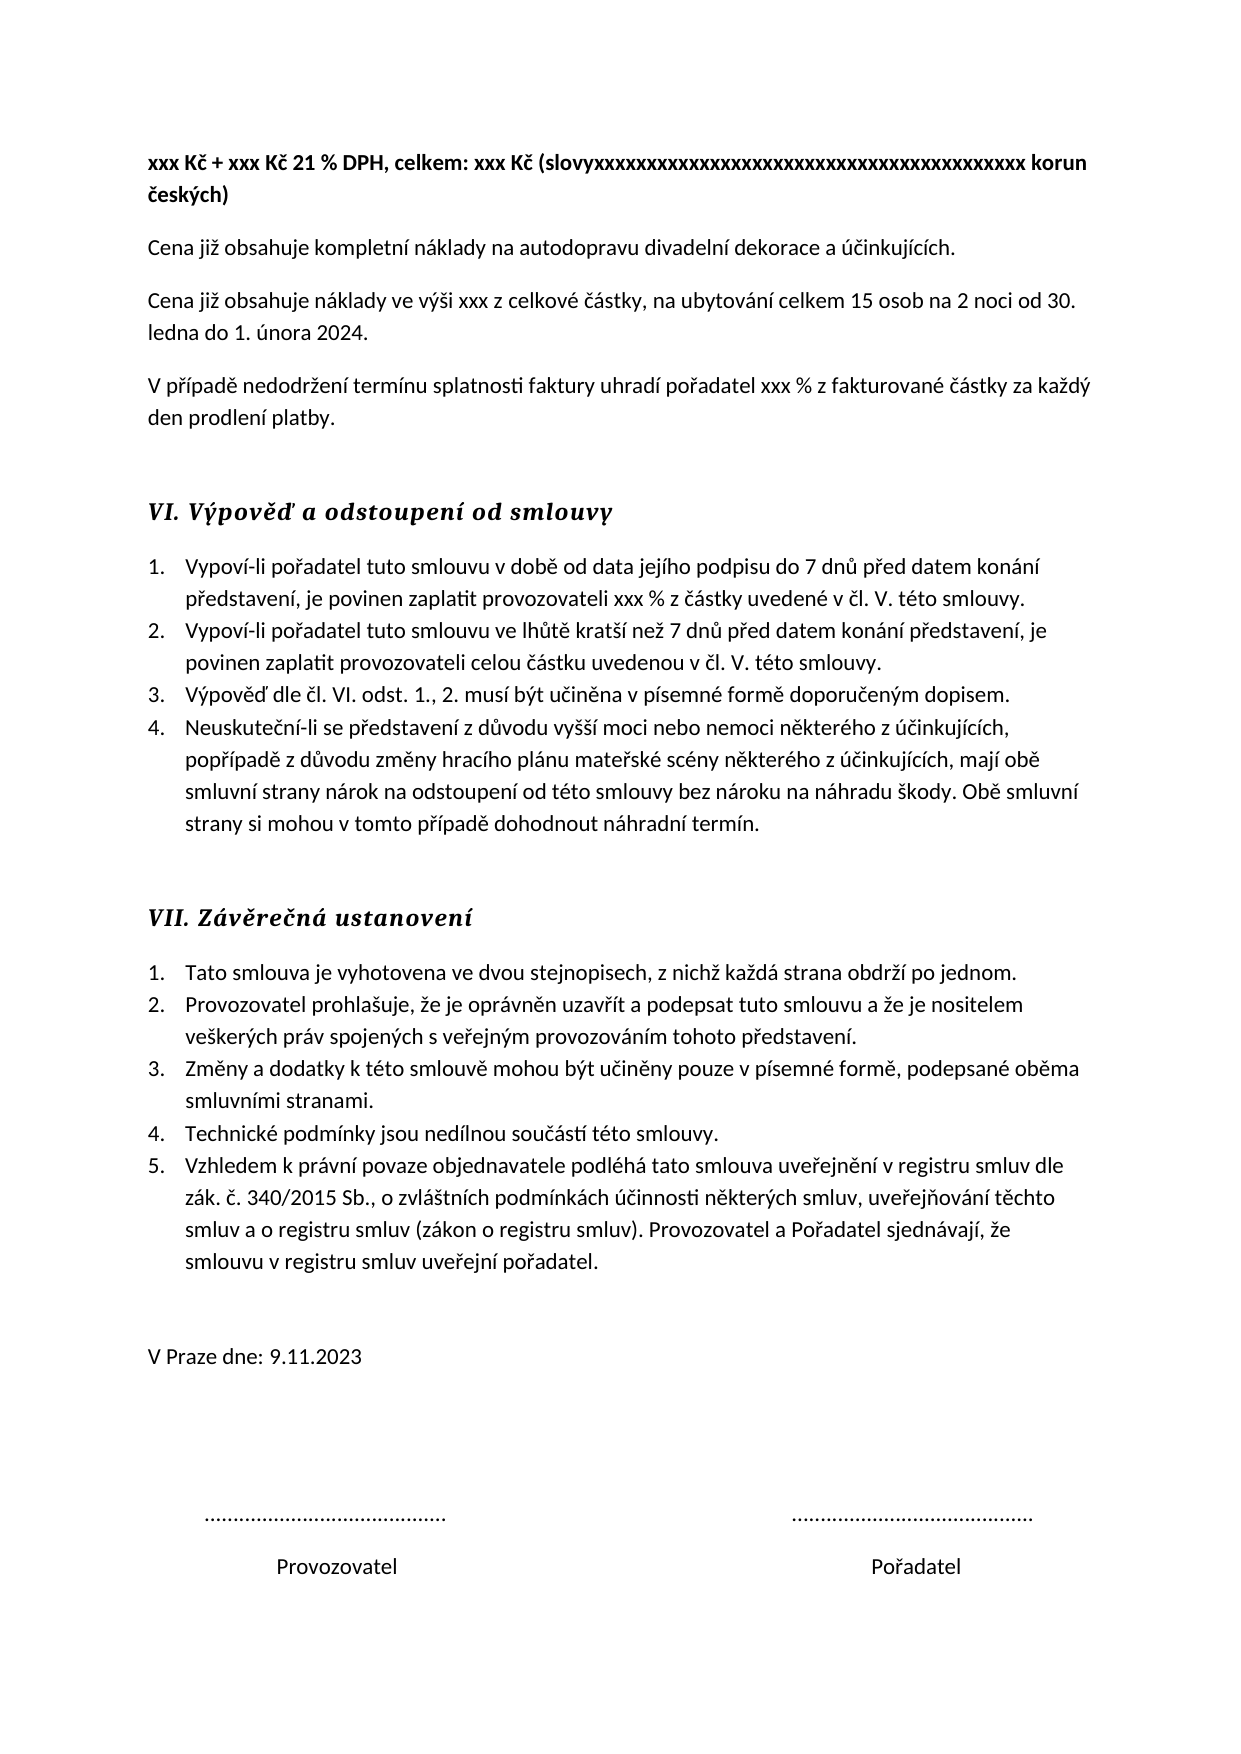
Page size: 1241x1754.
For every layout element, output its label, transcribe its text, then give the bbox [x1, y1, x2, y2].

list Vypoví-li pořadatel tuto smlouvu v době od data jejího podpisu do 7 dnů před datem konání představení, je povinen zaplatit provozovateli xxx % z částky uvedené v čl. V. této smlouvy. [148, 552, 1093, 612]
text Cena již obsahuje kompletní náklady na autodopravu divadelní dekorace a účinkujících. [148, 233, 1093, 261]
text Provozovatel Pořadatel [148, 1552, 1093, 1580]
list Vypoví-li pořadatel tuto smlouvu ve lhůtě kratší než 7 dnů před datem konání představení, je povinen zaplatit provozovateli celou částku uvedenou v čl. V. této smlouvy. [148, 616, 1093, 676]
list Technické podmínky jsou nedílnou součástí této smlouvy. [148, 1119, 1093, 1147]
list Tato smlouva je vyhotovena ve dvou stejnopisech, z nichž každá strana obdrží po jednom. [148, 958, 1093, 986]
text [148, 148, 1093, 208]
list Neuskuteční-li se představení z důvodu vyšší moci nebo nemoci některého z účinkujících, popřípadě z důvodu změny hracího plánu mateřské scény některého z účinkujících, mají obě smluvní strany nárok na odstoupení od této smlouvy bez nároku na náhradu škody. Obě smluvní strany si mohou v tomto případě dohodnout náhradní termín. [148, 713, 1093, 837]
list Provozovatel prohlašuje, že je oprávněn uzavřít a podepsat tuto smlouvu a že je nositelem veškerých práv spojených s veřejným provozováním tohoto představení. [148, 990, 1093, 1050]
subtitle VI. Výpověď a odstoupení od smlouvy [148, 498, 1093, 527]
text V Praze dne: [148, 1342, 1093, 1370]
text .......................................... .......................................... [148, 1499, 1093, 1527]
text V případě nedodržení termínu splatnosti faktury uhradí pořadatel xxx % z fakturované částky za každý den prodlení platby. [148, 371, 1093, 431]
list Výpověď dle čl. VI. odst. 1., 2. musí být učiněna v písemné formě doporučeným dopisem. [148, 681, 1093, 708]
list Změny a dodatky k této smlouvě mohou být učiněny pouze v písemné formě, podepsané oběma smluvními stranami. [148, 1054, 1093, 1114]
subtitle VII. Závěrečná ustanovení [148, 904, 1093, 933]
list Vzhledem k právní povaze objednavatele podléhá tato smlouva uveřejnění v registru smluv dle zák. č. 340/2015 Sb., o zvláštních podmínkách účinnosti některých smluv, uveřejňování těchto smluv a o registru smluv (zákon o registru smluv). Provozovatel a Pořadatel sjednávají, že smlouvu v registru smluv uveřejní pořadatel. [148, 1151, 1093, 1276]
